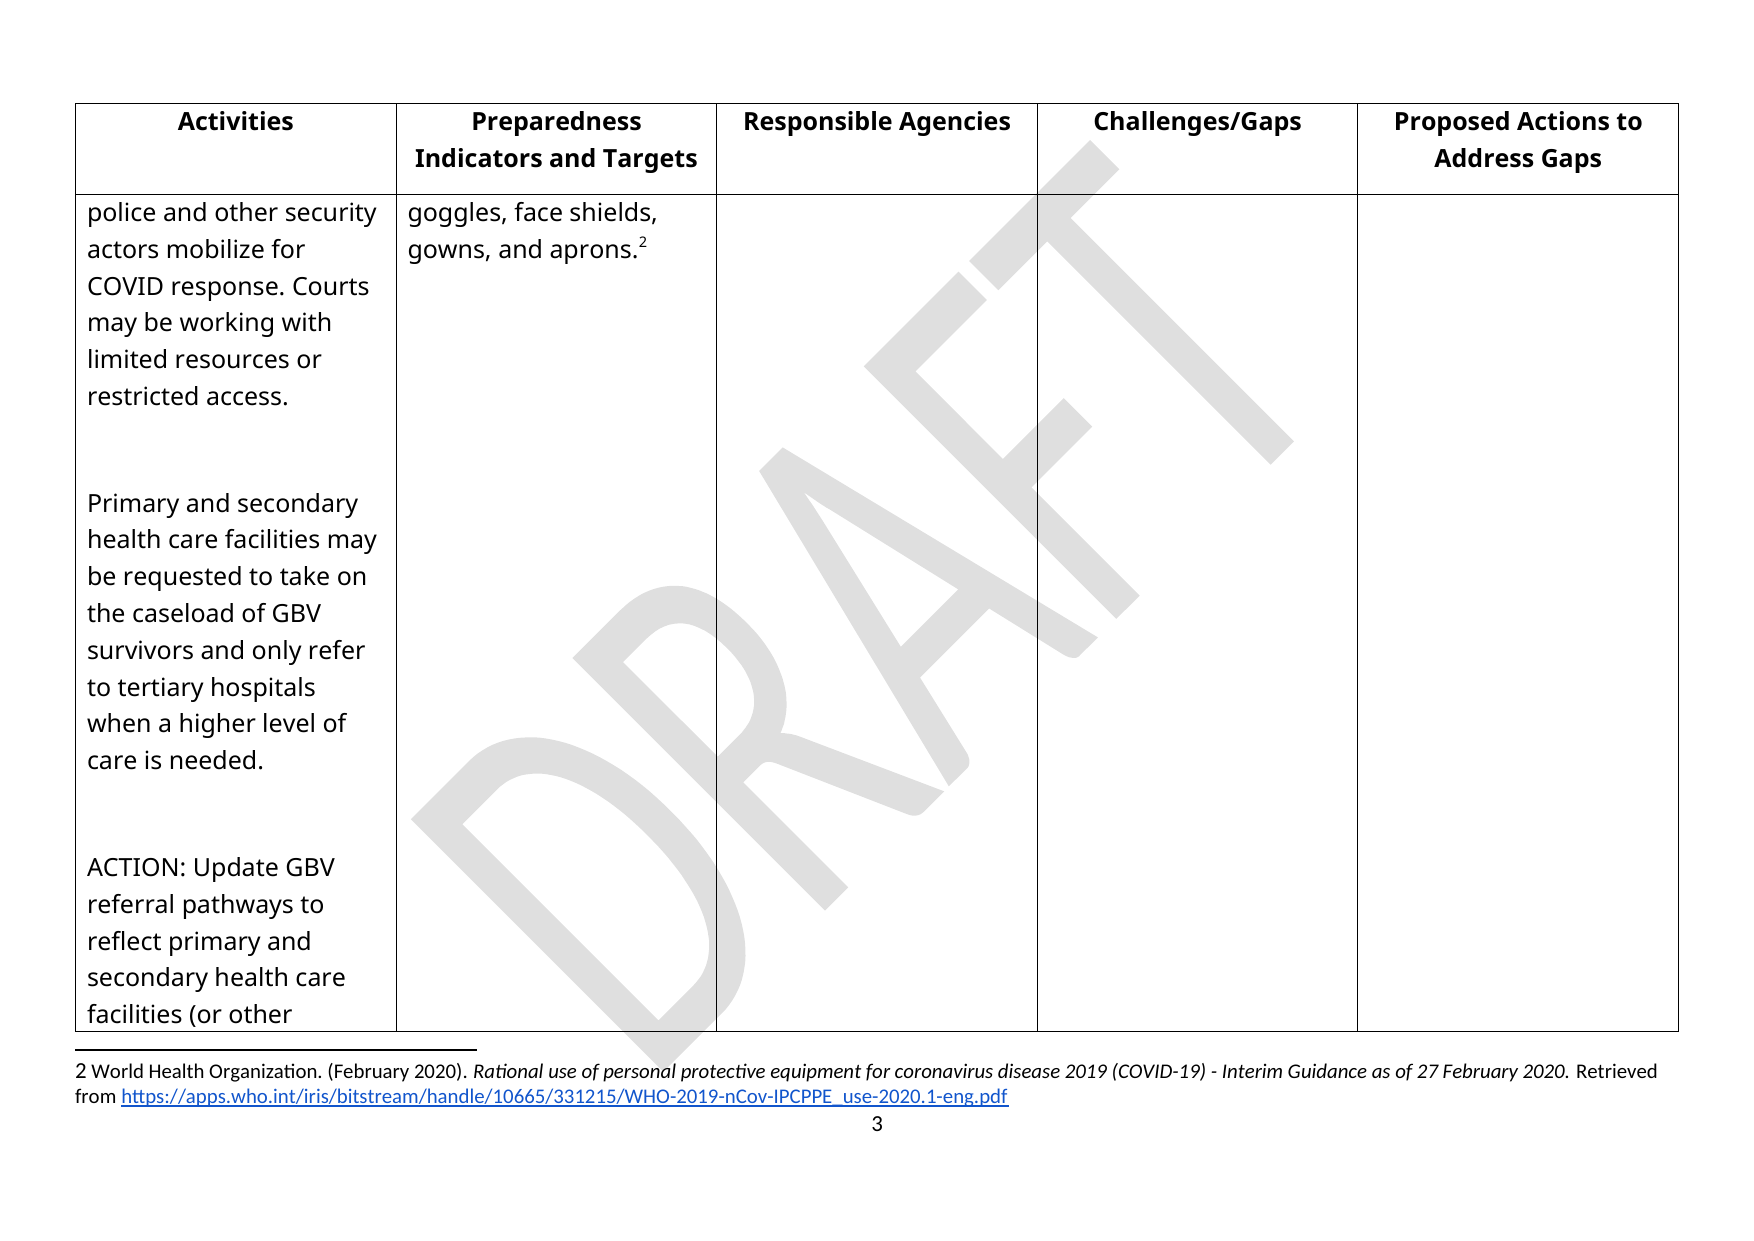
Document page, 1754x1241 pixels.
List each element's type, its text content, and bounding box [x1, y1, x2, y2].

table_cell [1358, 195, 1678, 1031]
table_cell [717, 195, 1037, 1031]
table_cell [397, 195, 716, 1031]
table_header Activities [76, 104, 396, 194]
table_header Preparedness Indicators and Targets [397, 104, 716, 194]
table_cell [76, 195, 396, 1031]
table_cell [1038, 195, 1357, 1031]
table_header Proposed Actions to Address Gaps [1358, 104, 1678, 194]
table_header Challenges/Gaps [1038, 104, 1357, 194]
table_header Responsible Agencies [717, 104, 1037, 194]
